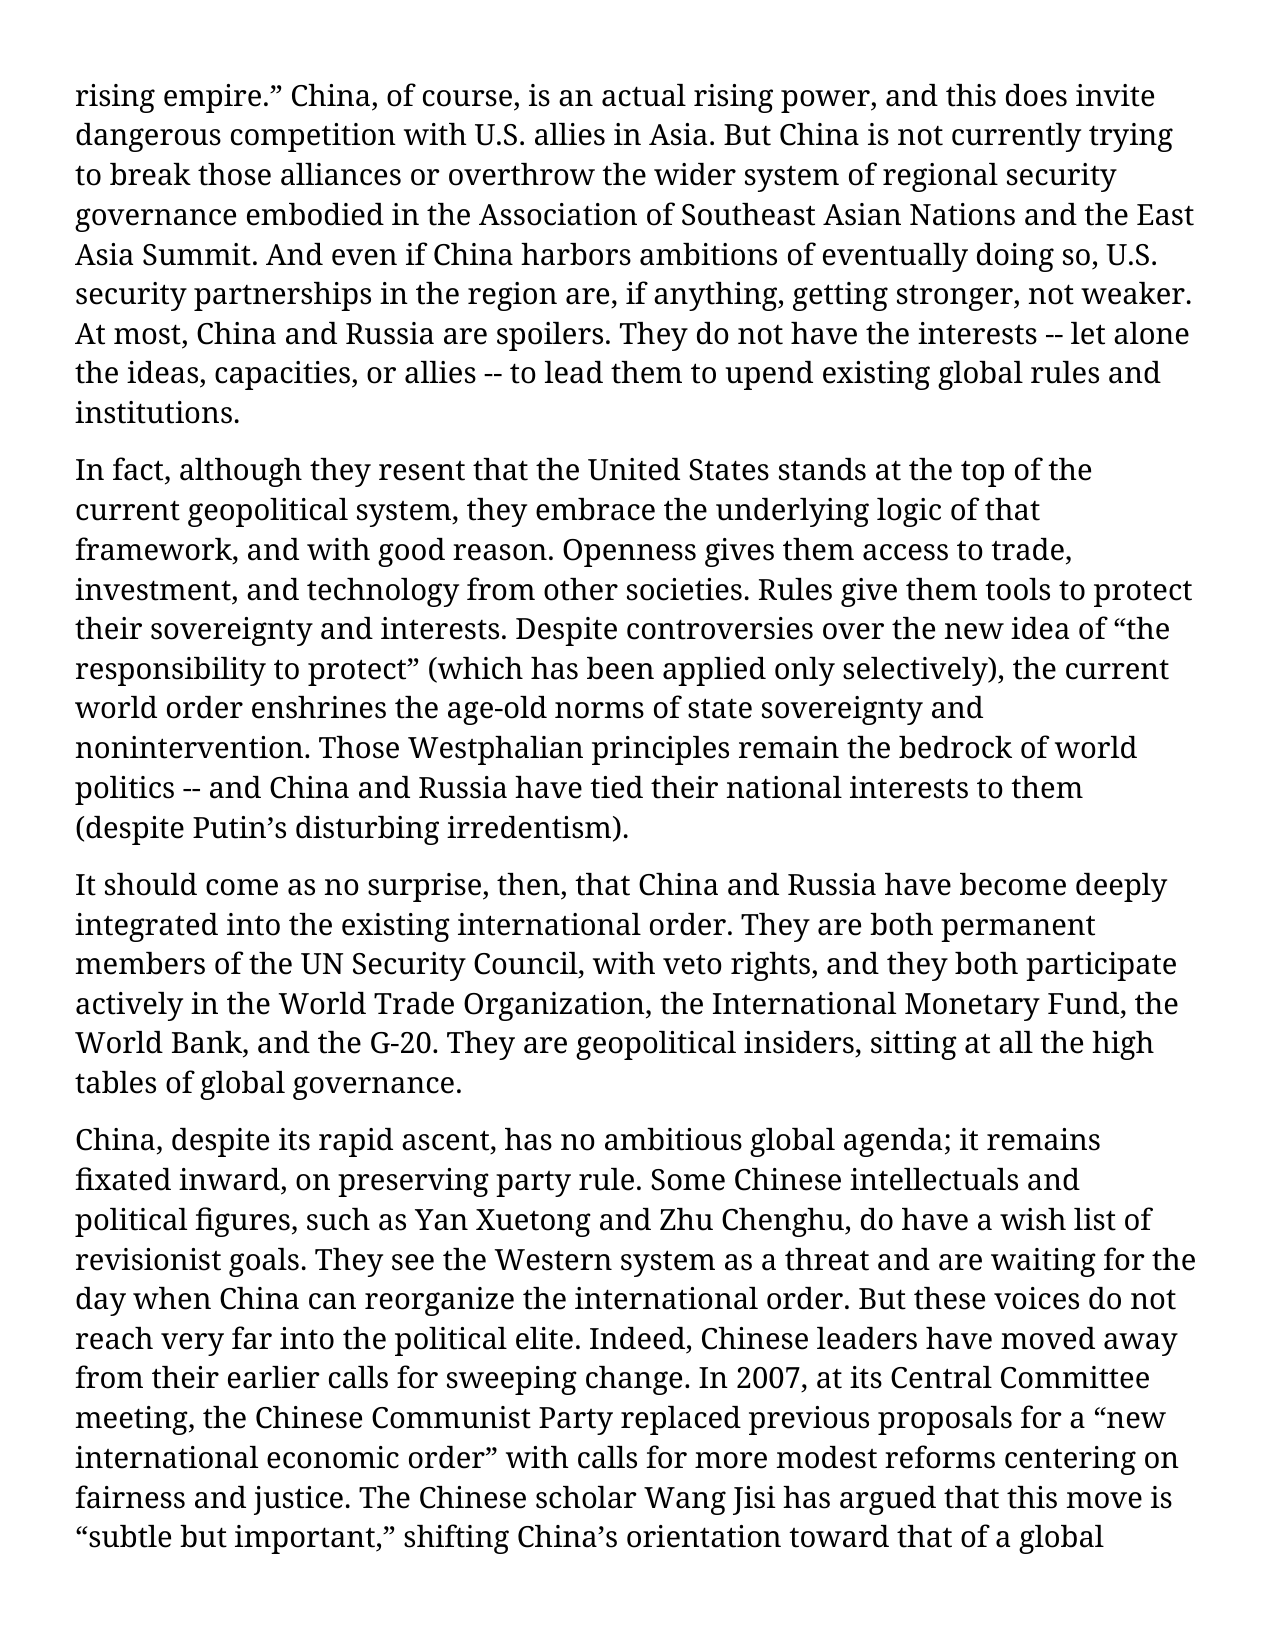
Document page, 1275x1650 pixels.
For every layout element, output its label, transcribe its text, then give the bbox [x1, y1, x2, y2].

text In fact, although they resent that the United States stands at the top of the current geopolitical system, they embrace the underlying logic of that framework, and with good reason. Openness gives them access to trade, investment, and technology from other societies. Rules give them tools to protect their sovereignty and interests. Despite controversies over the new idea of “the responsibility to protect” (which has been applied only selectively), the current world order enshrines the age-old norms of state sovereignty and nonintervention. Those Westphalian principles remain the bedrock of world politics -- and China and Russia have tied their national interests to them (despite Putin’s disturbing irredentism). [75, 450, 1200, 847]
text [75, 75, 1200, 432]
text It should come as no surprise, then, that China and Russia have become deeply integrated into the existing international order. They are both permanent members of the UN Security Council, with veto rights, and they both participate actively in the World Trade Organization, the International Monetary Fund, the World Bank, and the G-20. They are geopolitical insiders, sitting at all the high tables of global governance. [75, 864, 1200, 1102]
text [75, 1120, 1200, 1556]
